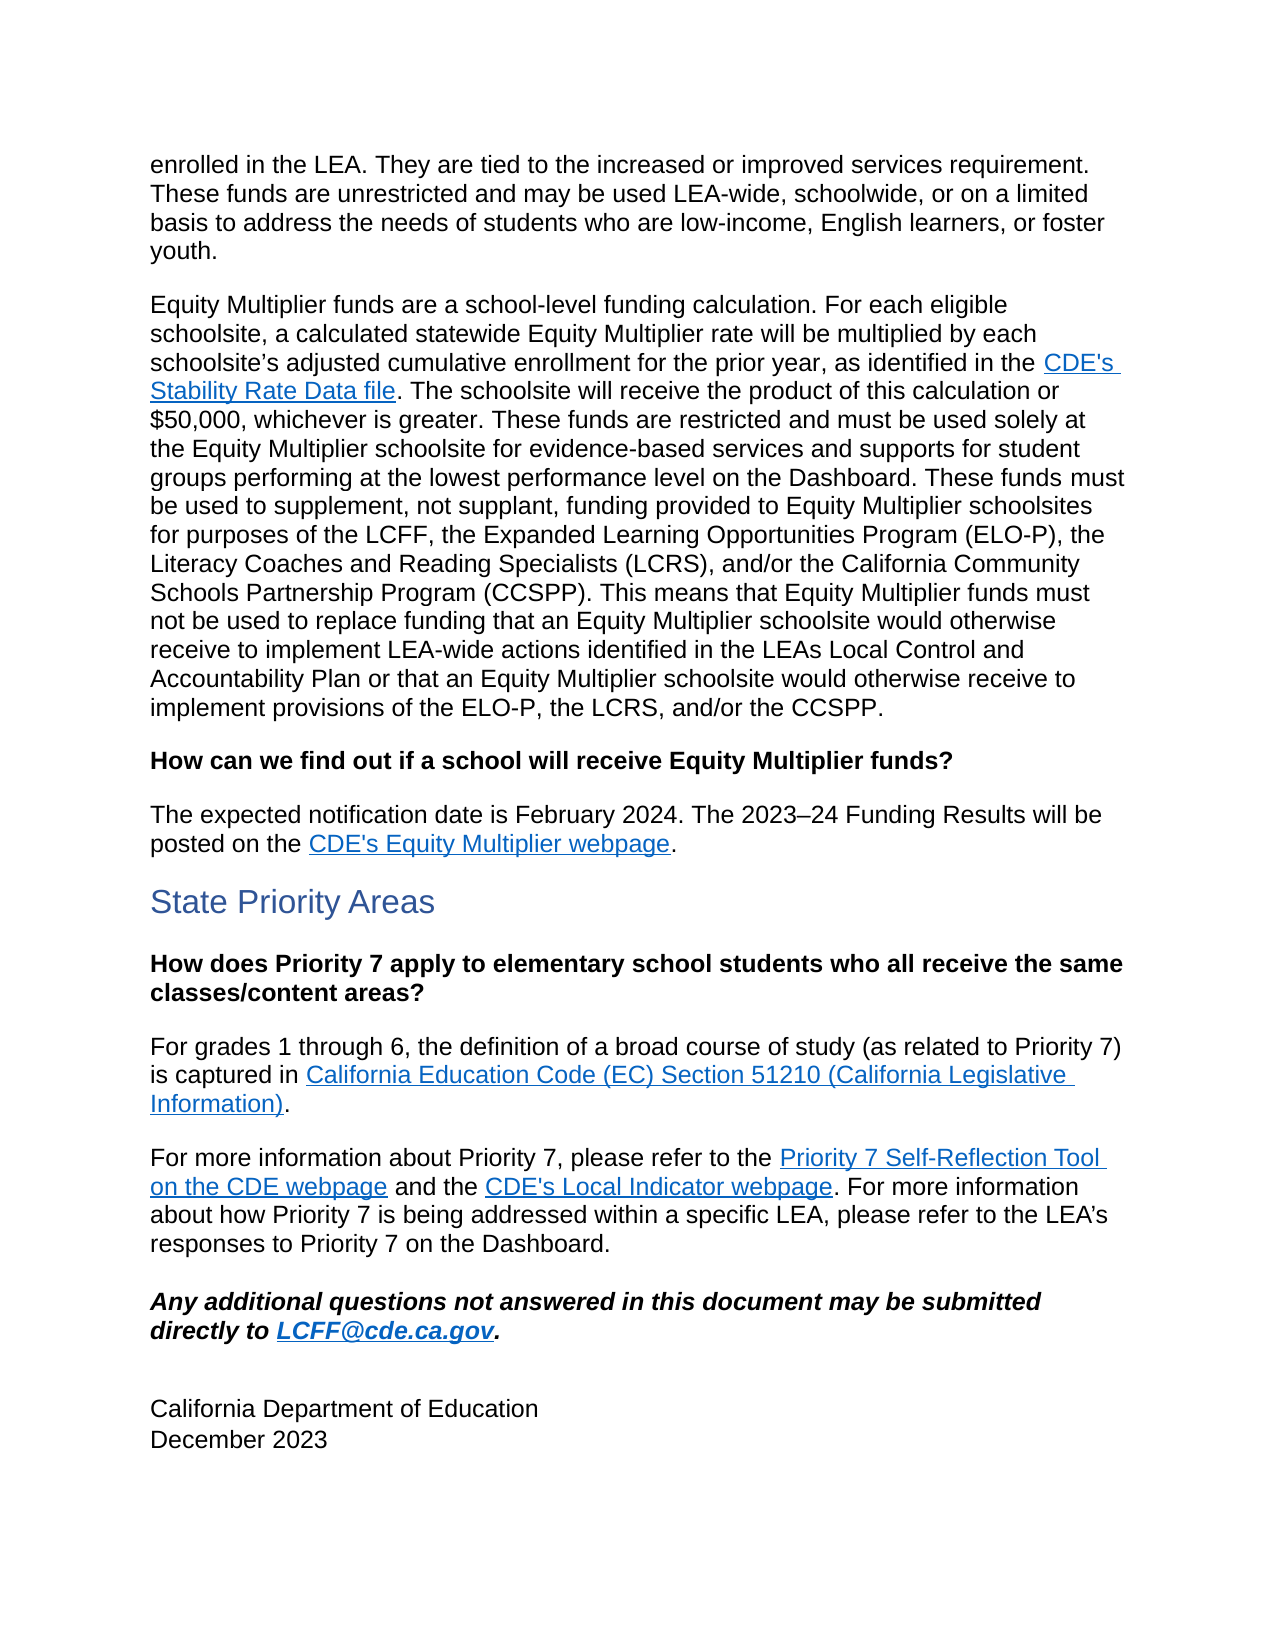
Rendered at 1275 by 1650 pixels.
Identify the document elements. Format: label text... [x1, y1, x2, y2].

text How can we find out if a school will receive Equity Multiplier funds? [150, 746, 1125, 775]
text For more information about Priority 7, please refer to the Priority 7 Self-Reflection Tool on the CDE webpage and the CDE's Local Indicator webpage. For more information about how Priority 7 is being addressed within a specific LEA, please refer to the LEA’s responses to Priority 7 on the Dashboard. [150, 1143, 1125, 1258]
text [150, 150, 1125, 265]
text The expected notification date is February 2024. The 2023–24 Funding Results will be posted on the CDE's Equity Multiplier webpage. [150, 800, 1125, 857]
text How does Priority 7 apply to elementary school students who all receive the same classes/content areas? [150, 949, 1125, 1006]
subtitle State Priority Areas [150, 882, 1125, 921]
text Equity Multiplier funds are a school-level funding calculation. For each eligible schoolsite, a calculated statewide Equity Multiplier rate will be multiplied by each schoolsite’s adjusted cumulative enrollment for the prior year, as identified in the CDE's Stability Rate Data file. The schoolsite will receive the product of this calculation or $50,000, whichever is greater. These funds are restricted and must be used solely at the Equity Multiplier schoolsite for evidence-based services and supports for student groups performing at the lowest performance level on the Dashboard. These funds must be used to supplement, not supplant, funding provided to Equity Multiplier schoolsites for purposes of the LCFF, the Expanded Learning Opportunities Program (ELO-P), the Literacy Coaches and Reading Specialists (LCRS), and/or the California Community Schools Partnership Program (CCSPP). This means that Equity Multiplier funds must not be used to replace funding that an Equity Multiplier schoolsite would otherwise receive to implement LEA-wide actions identified in the LEAs Local Control and Accountability Plan or that an Equity Multiplier schoolsite would otherwise receive to implement provisions of the ELO-P, the LCRS, and/or the CCSPP. [150, 290, 1125, 721]
text Any additional questions not answered in this document may be submitted directly to LCFF@cde.ca.gov. [150, 1287, 1125, 1344]
text December 2023 [150, 1425, 1125, 1454]
text California Department of Education [150, 1394, 1125, 1423]
text For grades 1 through 6, the definition of a broad course of study (as related to Priority 7) is captured in California Education Code (EC) Section 51210 (California Legislative Information). [150, 1031, 1125, 1118]
